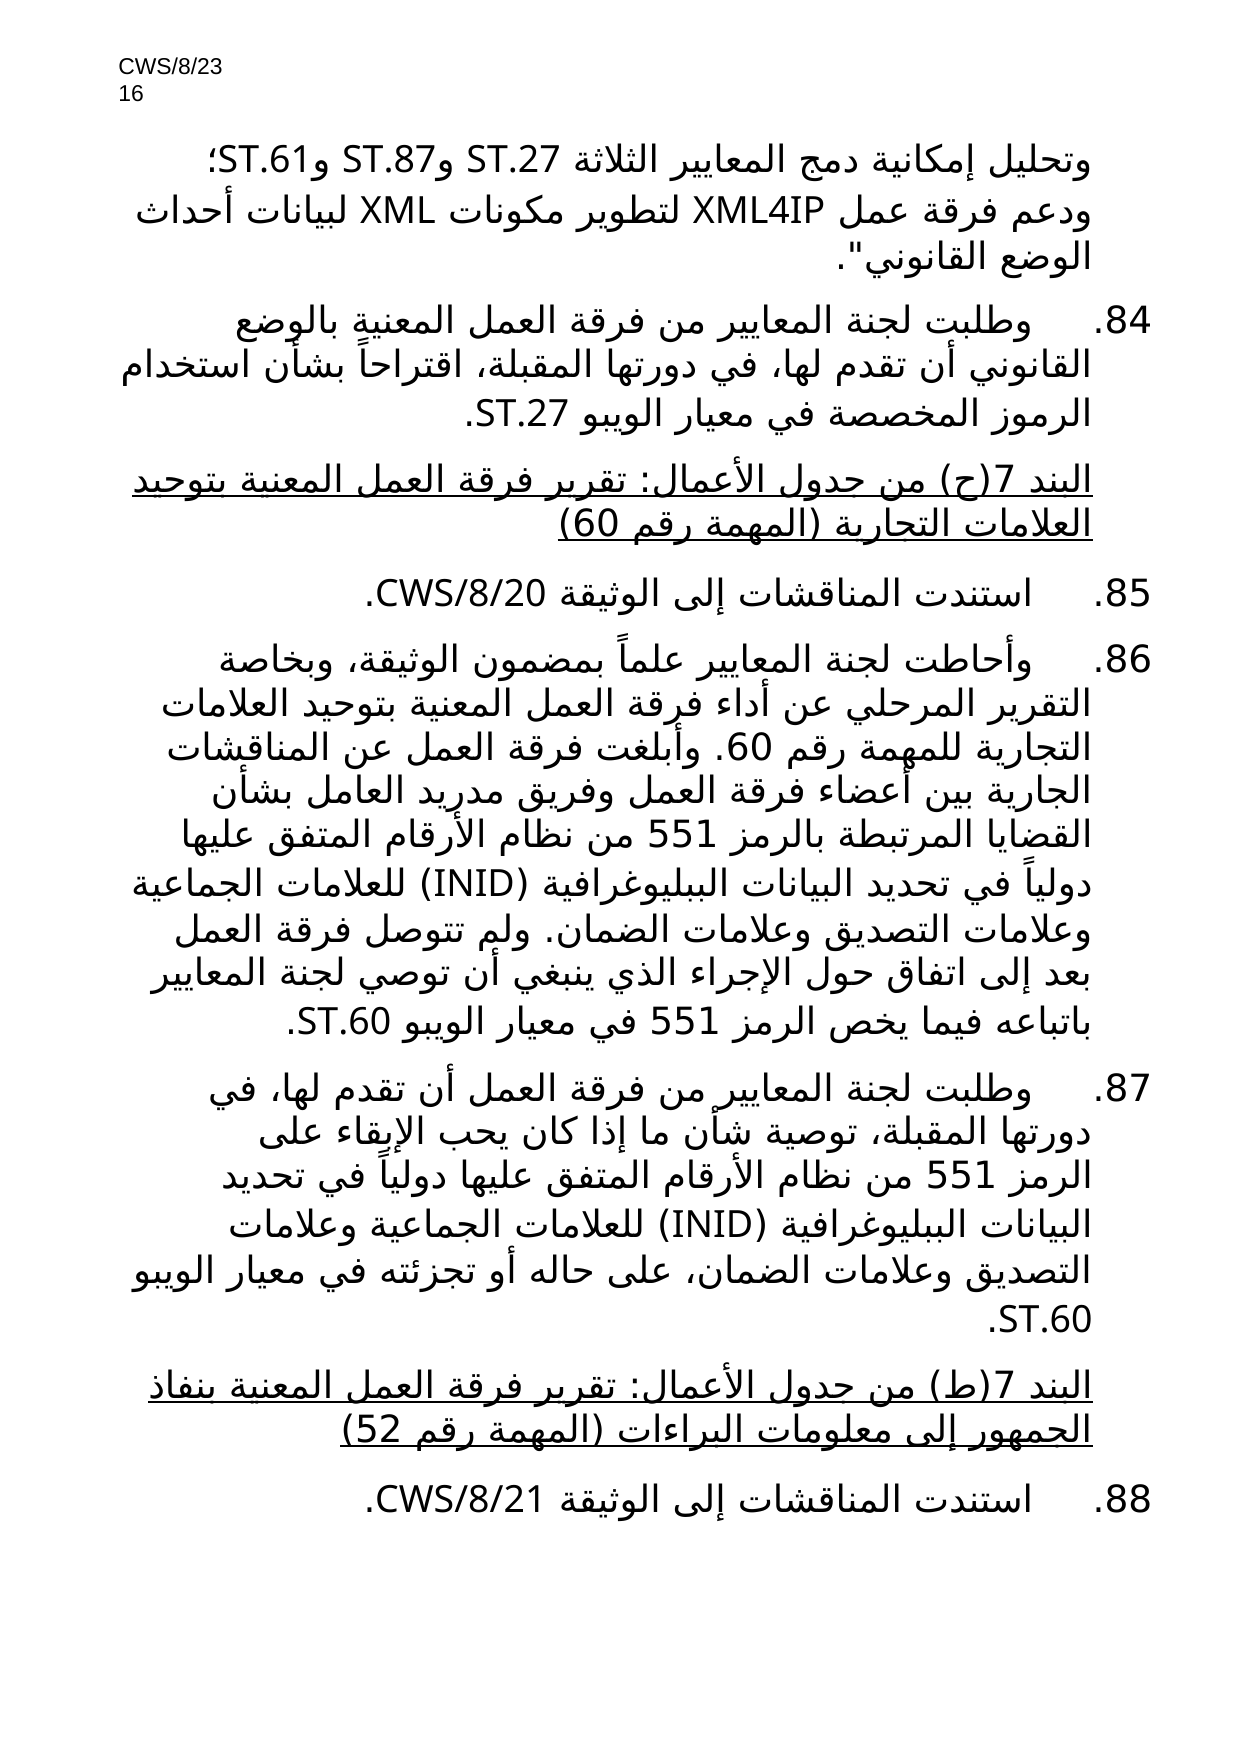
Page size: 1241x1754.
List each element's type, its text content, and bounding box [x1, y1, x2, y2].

text استندت المناقشات إلى الوثيقة CWS/8/21. [118, 1472, 1092, 1523]
text وطلبت لجنة المعايير من فرقة العمل أن تقدم لها، في دورتها المقبلة، توصية شأن ما إذا كان يحب الإبقاء على الرمز 551 من نظام الأرقام المتفق عليها دولياً في تحديد البيانات الببليوغرافية (INID) للعلامات الجماعية وعلامات التصديق وعلامات الضمان، على حاله أو تجزئته في معيار الويبو ST.60. [118, 1066, 1092, 1343]
text استندت المناقشات إلى الوثيقة CWS/8/20. [118, 566, 1092, 617]
text وأحاطت لجنة المعايير علماً بمضمون الوثيقة، وبخاصة التقرير المرحلي عن أداء فرقة العمل المعنية بتوحيد العلامات التجارية للمهمة رقم 60. وأبلغت فرقة العمل عن المناقشات الجارية بين أعضاء فرقة العمل وفريق مدريد العامل بشأن القضايا المرتبطة بالرمز 551 من نظام الأرقام المتفق عليها دولياً في تحديد البيانات الببليوغرافية (INID) للعلامات الجماعية وعلامات التصديق وعلامات الضمان. ولم تتوصل فرقة العمل بعد إلى اتفاق حول الإجراء الذي ينبغي أن توصي لجنة المعايير باتباعه فيما يخص الرمز 551 في معيار الويبو ST.60. [118, 638, 1092, 1046]
subtitle البند 7(ط) من جدول الأعمال: تقرير فرقة العمل المعنية بنفاذ الجمهور إلى معلومات البراءات (المهمة رقم 52) [118, 1364, 1092, 1451]
subtitle البند 7(ح) من جدول الأعمال: تقرير فرقة العمل المعنية بتوحيد العلامات التجارية (المهمة رقم 60) [118, 458, 1092, 545]
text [118, 132, 1092, 278]
text وطلبت لجنة المعايير من فرقة العمل المعنية بالوضع القانوني أن تقدم لها، في دورتها المقبلة، اقتراحاً بشأن استخدام الرموز المخصصة في معيار الويبو ST.27. [118, 299, 1092, 437]
